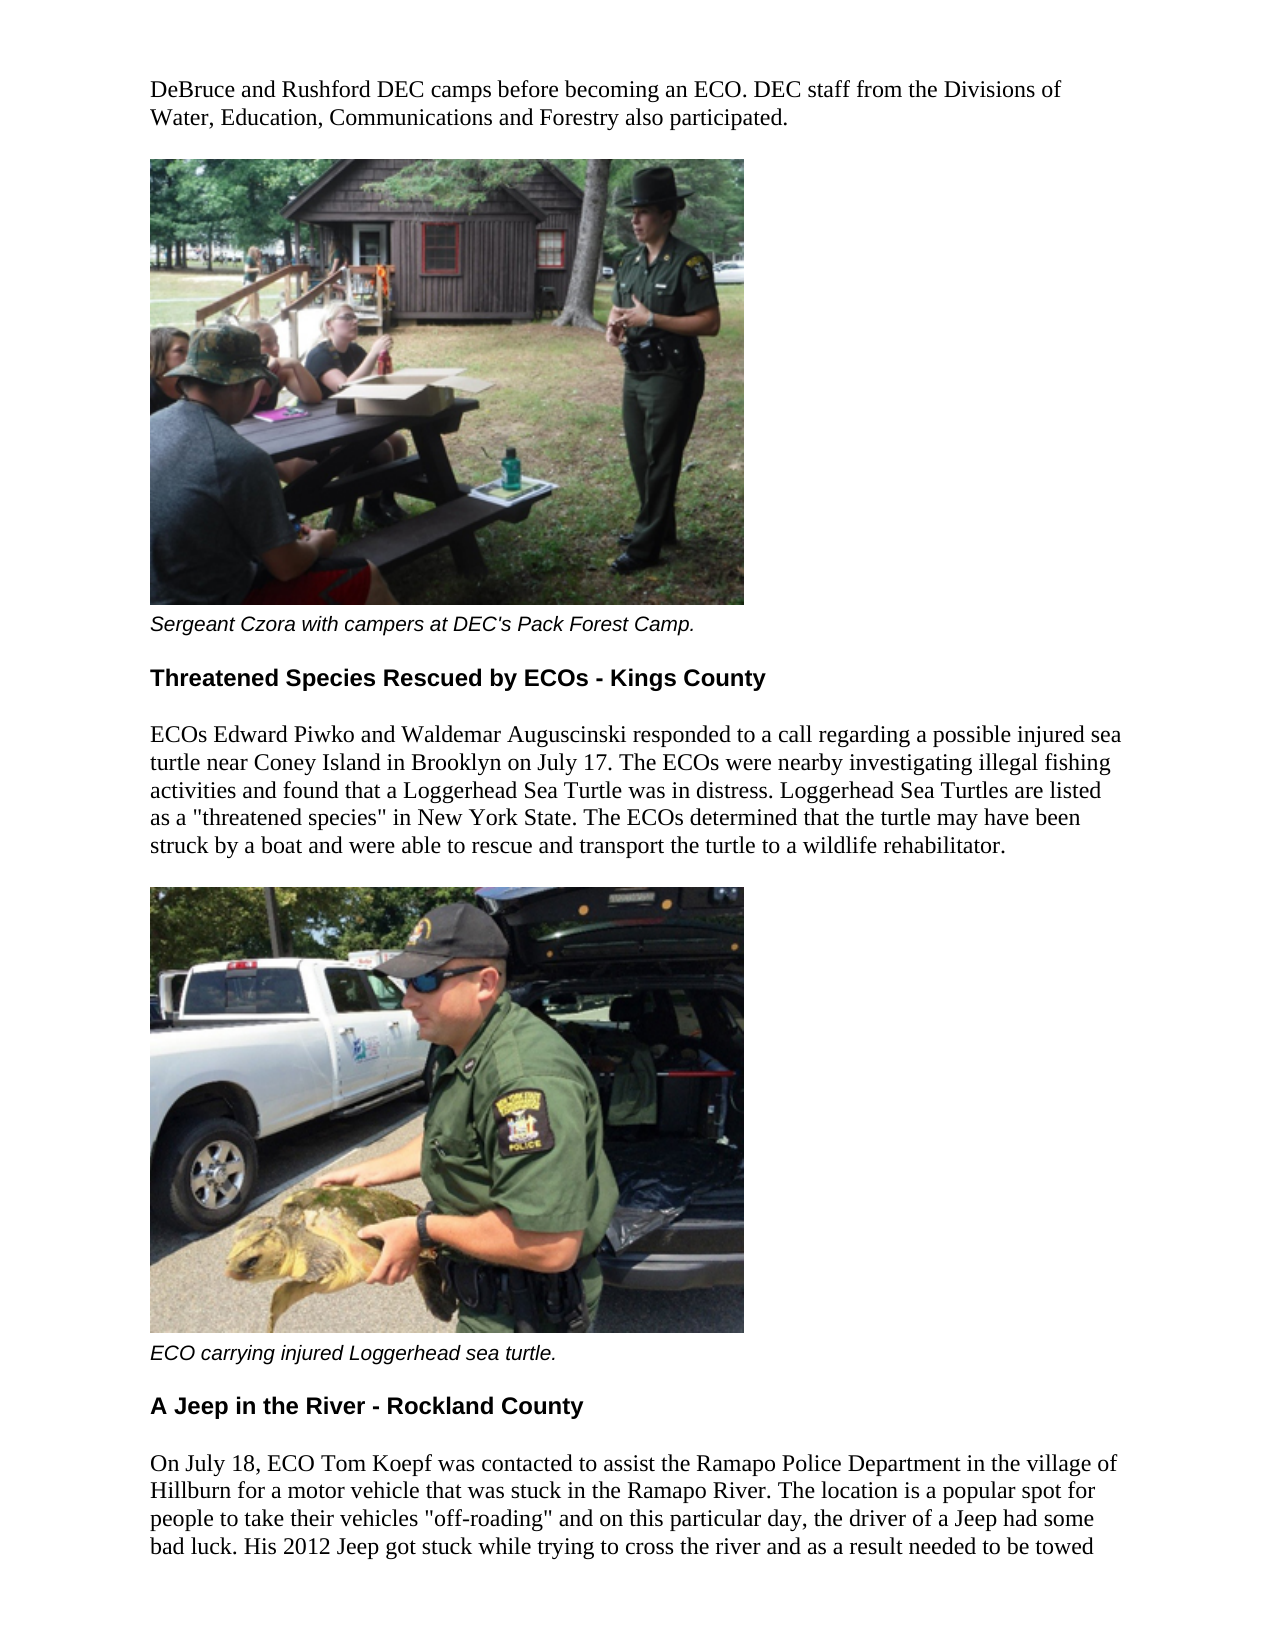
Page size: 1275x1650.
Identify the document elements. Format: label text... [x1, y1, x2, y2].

picture [150, 887, 744, 1333]
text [150, 75, 1125, 130]
text A Jeep in the River - Rockland County [150, 1381, 1125, 1420]
text Threatened Species Rescued by ECOs - Kings County [150, 653, 1125, 691]
text ECOs Edward Piwko and Waldemar Auguscinski responded to a call regarding a possible injured sea turtle near Coney Island in Brooklyn on July 17. The ECOs were nearby investigating illegal fishing activities and found that a Loggerhead Sea Turtle was in distress. Loggerhead Sea Turtles are listed as a "threatened species" in New York State. The ECOs determined that the turtle may have been struck by a boat and were able to rescue and transport the turtle to a wildlife rehabilitator. [150, 721, 1125, 858]
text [150, 1449, 1125, 1559]
picture [150, 159, 744, 605]
